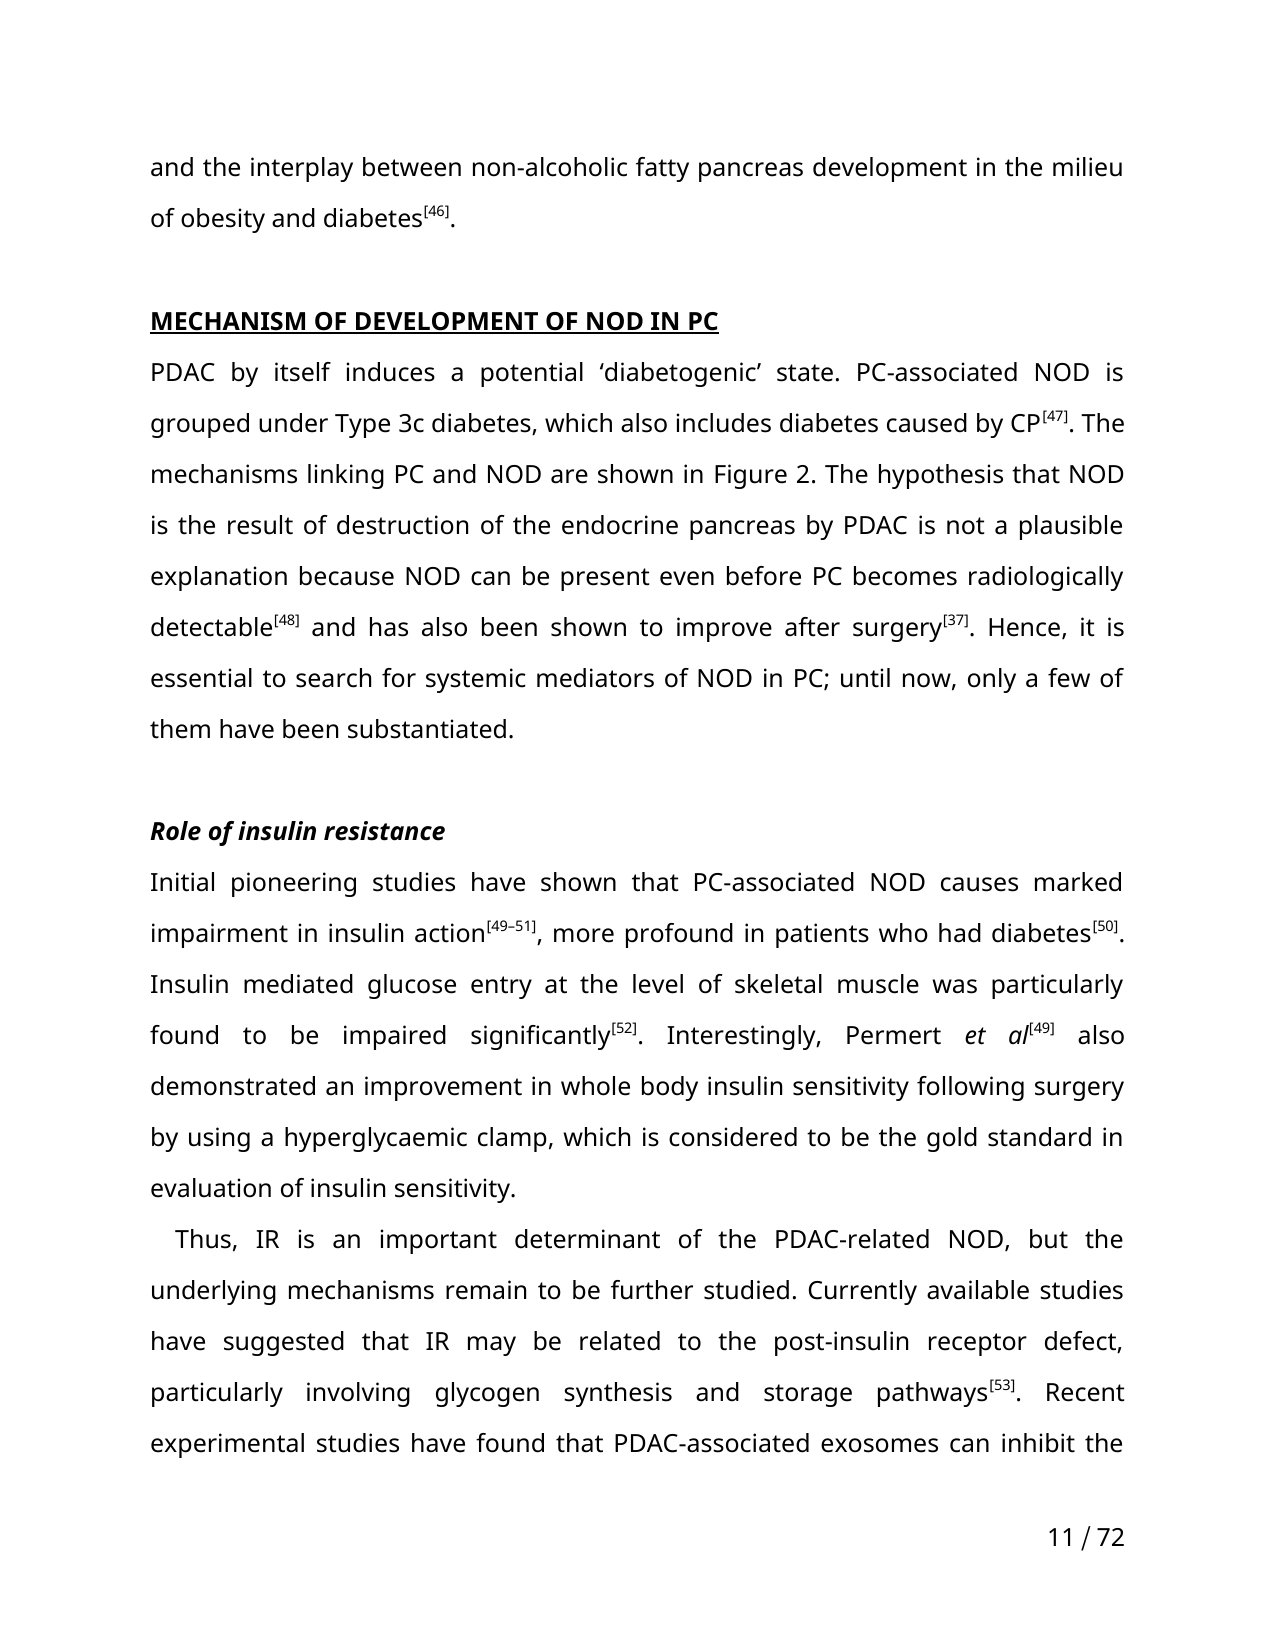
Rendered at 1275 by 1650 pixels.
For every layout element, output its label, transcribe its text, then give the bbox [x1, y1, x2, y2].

text Role of insulin resistance [150, 813, 1125, 848]
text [150, 150, 1125, 235]
text PDAC by itself induces a potential ‘diabetogenic’ state. PC-associated NOD is grouped under Type 3c diabetes, which also includes diabetes caused by CP[47]. The mechanisms linking PC and NOD are shown in Figure 2. The hypothesis that NOD is the result of destruction of the endocrine pancreas by PDAC is not a plausible explanation because NOD can be present even before PC becomes radiologically detectable[48] and has also been shown to improve after surgery[37]. Hence, it is essential to search for systemic mediators of NOD in PC; until now, only a few of them have been substantiated. [150, 354, 1125, 746]
text Initial pioneering studies have shown that PC-associated NOD causes marked impairment in insulin action[49–51], more profound in patients who had diabetes[50]. Insulin mediated glucose entry at the level of skeletal muscle was particularly found to be impaired significantly[52]. Interestingly, Permert et al[49] also demonstrated an improvement in whole body insulin sensitivity following surgery by using a hyperglycaemic clamp, which is considered to be the gold standard in evaluation of insulin sensitivity. [150, 864, 1125, 1205]
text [150, 1222, 1125, 1460]
text MECHANISM OF DEVELOPMENT OF NOD IN PC [150, 303, 1125, 337]
